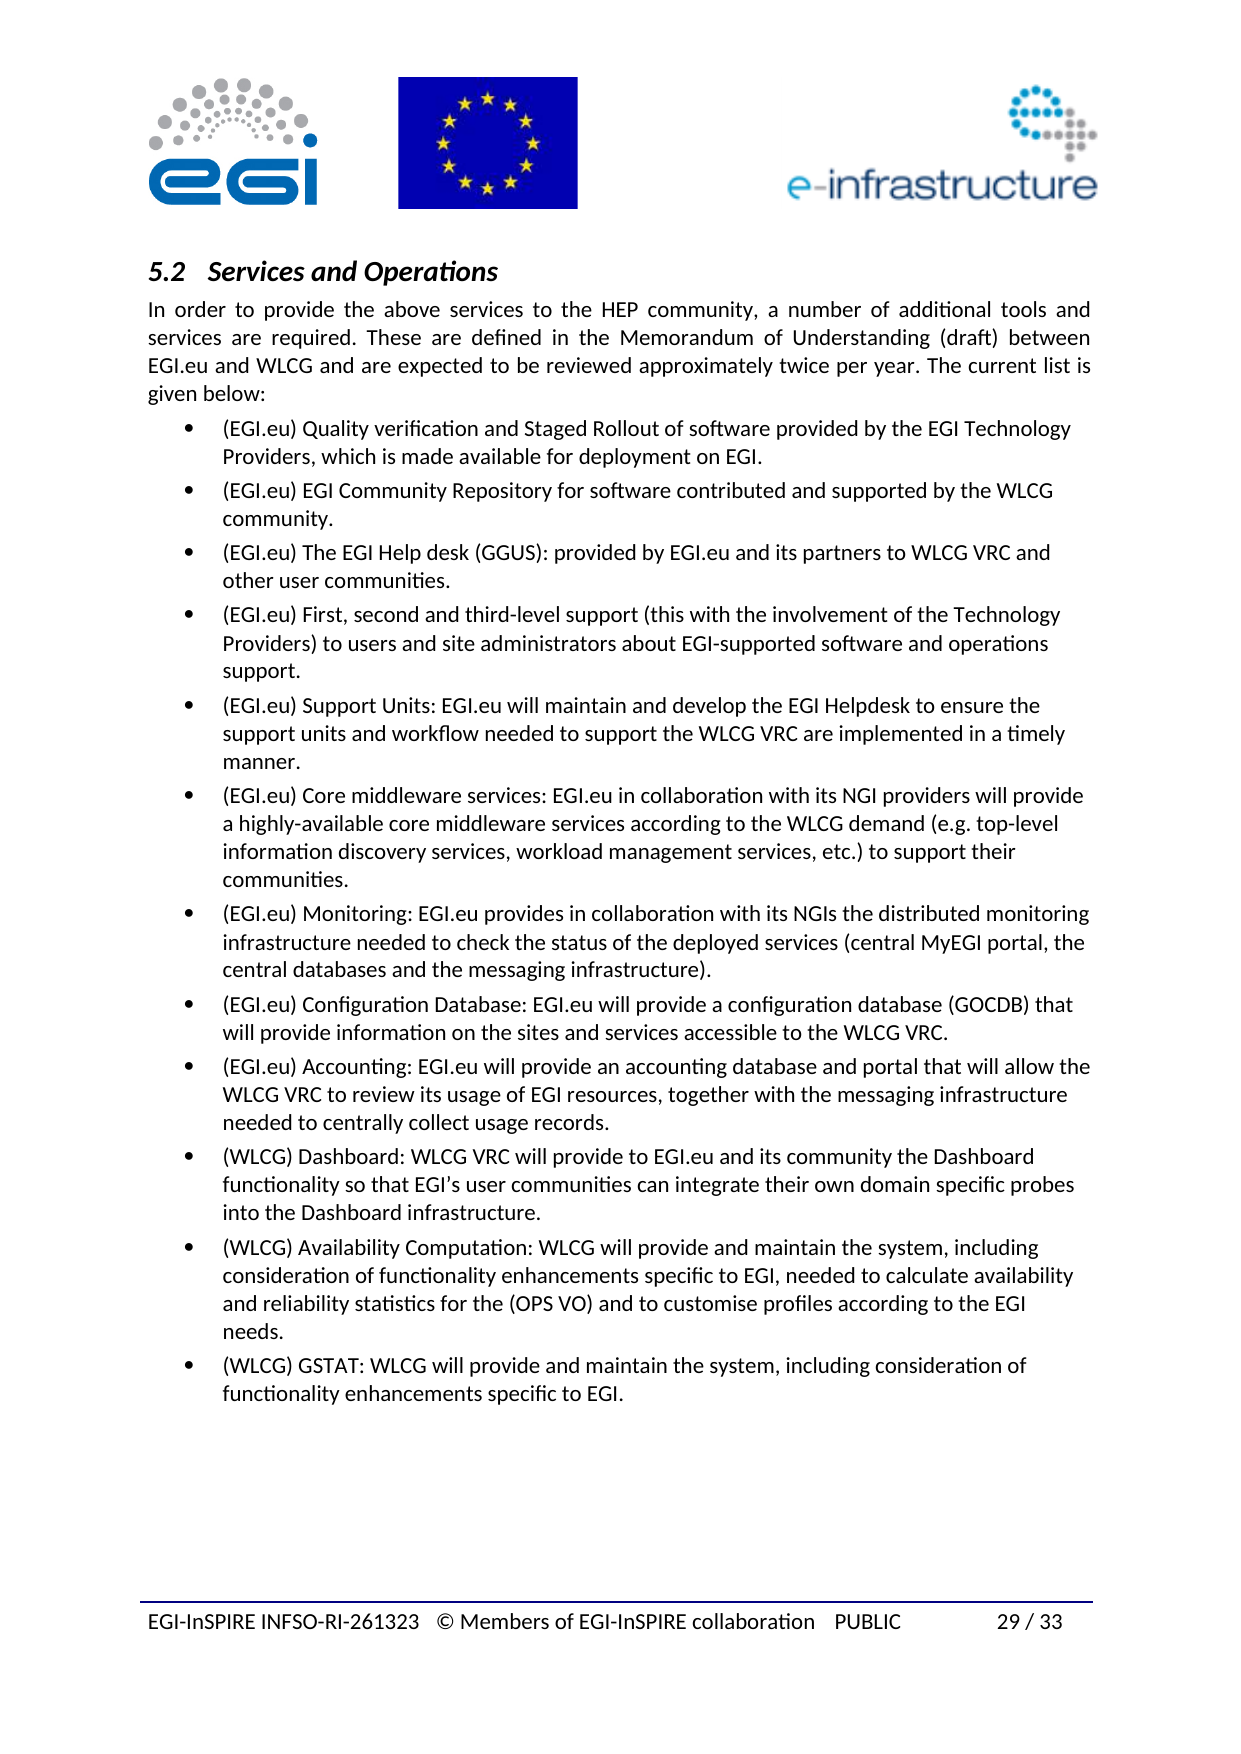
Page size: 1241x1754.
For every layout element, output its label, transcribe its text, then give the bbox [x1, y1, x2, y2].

list (EGI.eu) Configuration Database: EGI.eu will provide a configuration database (GOCDB) that will provide information on the sites and services accessible to the WLCG VRC. [185, 990, 1092, 1046]
list (EGI.eu) Accounting: EGI.eu will provide an accounting database and portal that will allow the WLCG VRC to review its usage of EGI resources, together with the messaging infrastructure needed to centrally collect usage records. [185, 1052, 1092, 1136]
list (EGI.eu) Quality verification and Staged Rollout of software provided by the EGI Technology Providers, which is made available for deployment on EGI. [185, 414, 1092, 470]
list (EGI.eu) Support Units: EGI.eu will maintain and develop the EGI Helpdesk to ensure the support units and workflow needed to support the WLCG VRC are implemented in a timely manner. [185, 691, 1092, 775]
list (EGI.eu) EGI Community Repository for software contributed and supported by the WLCG community. [185, 476, 1092, 532]
list (EGI.eu) First, second and third-level support (this with the involvement of the Technology Providers) to users and site administrators about EGI-supported software and operations support. [185, 601, 1092, 685]
list (EGI.eu) Monitoring: EGI.eu provides in collaboration with its NGIs the distributed monitoring infrastructure needed to check the status of the deployed services (central MyEGI portal, the central databases and the messaging infrastructure). [185, 899, 1092, 984]
subtitle Services and Operations [148, 253, 1092, 289]
list (WLCG) Dashboard: WLCG VRC will provide to EGI.eu and its community the Dashboard functionality so that EGI’s user communities can integrate their own domain specific probes into the Dashboard infrastructure. [185, 1142, 1092, 1227]
text In order to provide the above services to the HEP community, a number of additional tools and services are required. These are defined in the Memorandum of Understanding (draft) between EGI.eu and WLCG and are expected to be reviewed approximately twice per year. The current list is given below: [148, 295, 1092, 407]
picture [780, 77, 1106, 209]
list (WLCG) Availability Computation: WLCG will provide and maintain the system, including consideration of functionality enhancements specific to EGI, needed to calculate availability and reliability statistics for the (OPS VO) and to customise profiles according to the EGI needs. [185, 1233, 1092, 1345]
picture [147, 77, 319, 207]
picture [398, 77, 578, 209]
list (WLCG) GSTAT: WLCG will provide and maintain the system, including consideration of functionality enhancements specific to EGI. [185, 1351, 1092, 1407]
list (EGI.eu) Core middleware services: EGI.eu in collaboration with its NGI providers will provide a highly-available core middleware services according to the WLCG demand (e.g. top-level information discovery services, workload management services, etc.) to support their communities. [185, 781, 1092, 893]
list (EGI.eu) The EGI Help desk (GGUS): provided by EGI.eu and its partners to WLCG VRC and other user communities. [185, 538, 1092, 594]
